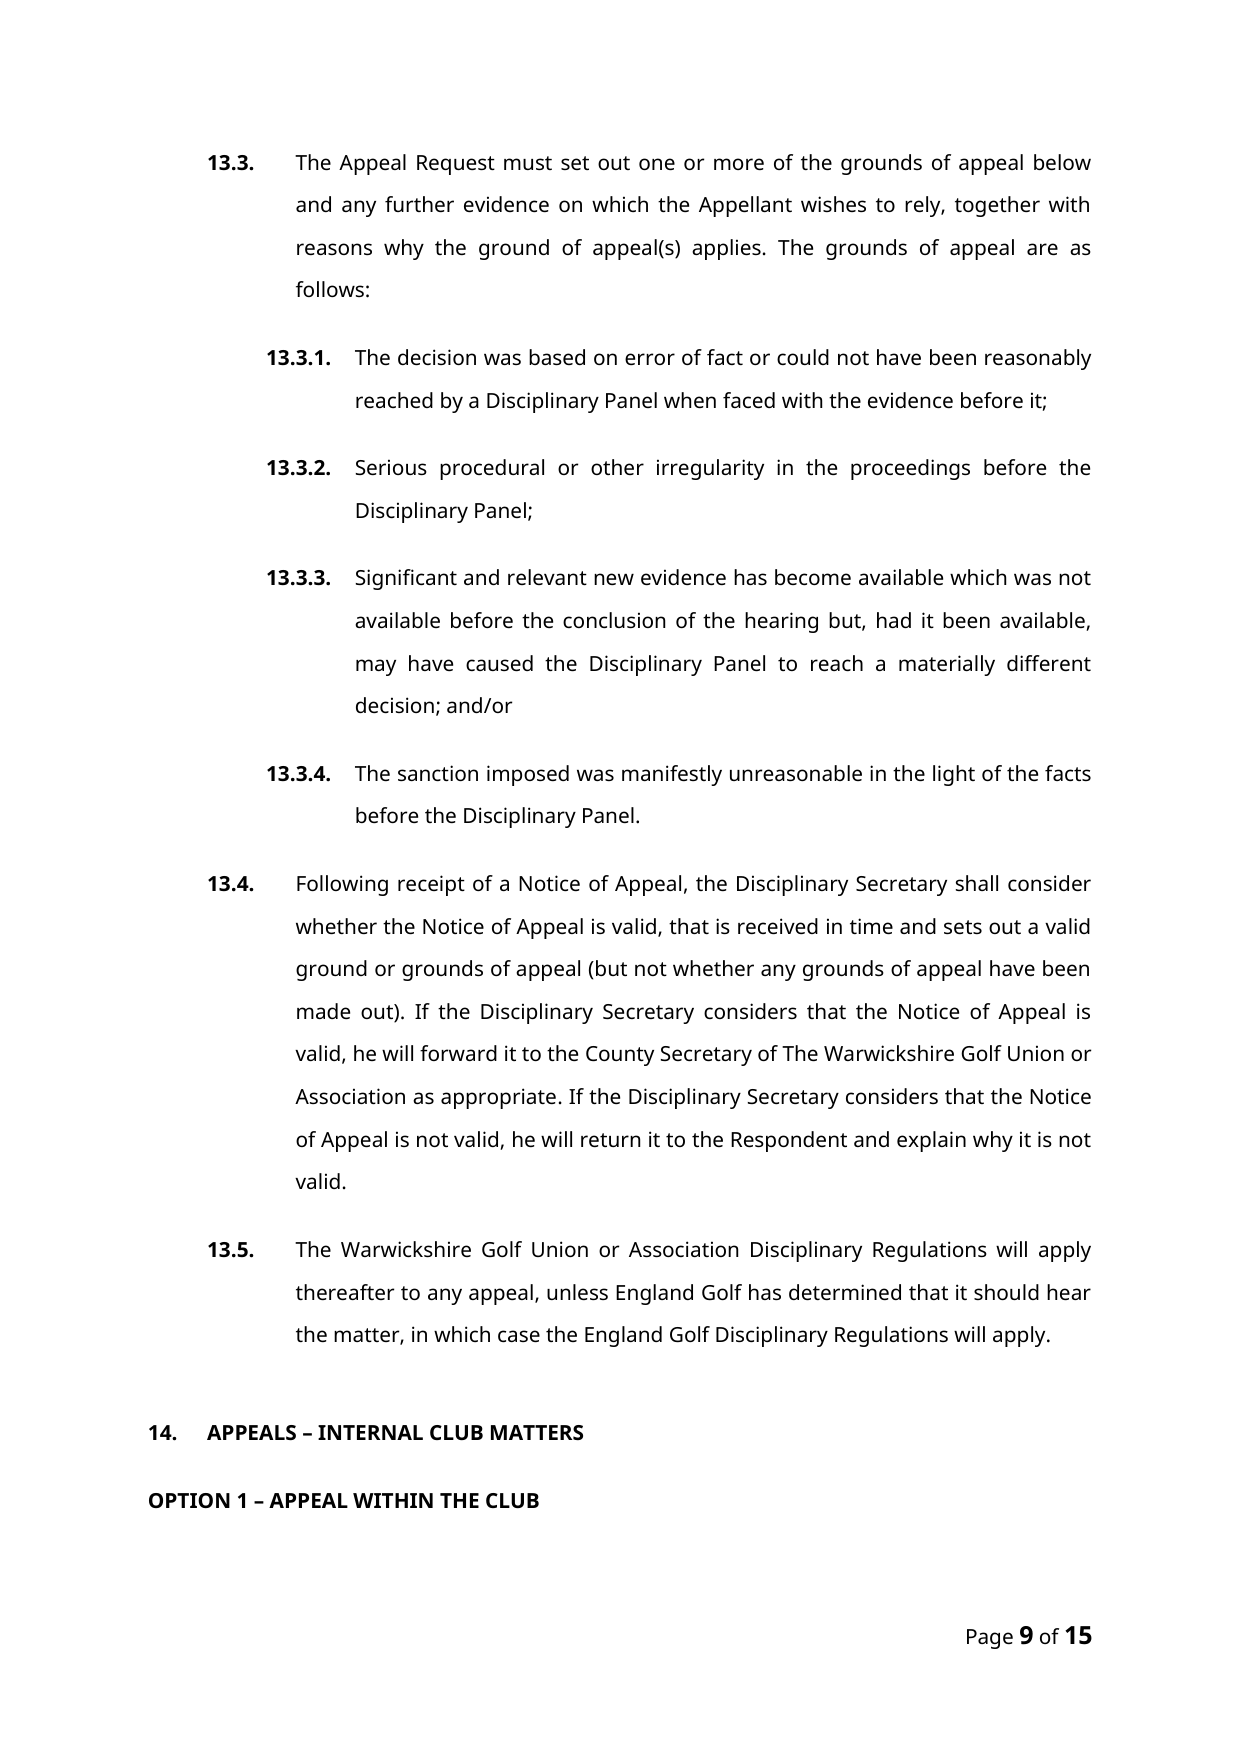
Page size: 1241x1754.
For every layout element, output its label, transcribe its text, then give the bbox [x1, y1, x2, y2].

list Significant and relevant new evidence has become available which was not available before the conclusion of the hearing but, had it been available, may have caused the Disciplinary Panel to reach a materially different decision; and/or [266, 563, 1092, 720]
list Following receipt of a Notice of Appeal, the Disciplinary Secretary shall consider whether the Notice of Appeal is valid, that is received in time and sets out a valid ground or grounds of appeal (but not whether any grounds of appeal have been made out). If the Disciplinary Secretary considers that the Notice of Appeal is valid, he will forward it to the County Secretary of The Warwickshire Golf Union or Association as appropriate. If the Disciplinary Secretary considers that the Notice of Appeal is not valid, he will return it to the Respondent and explain why it is not valid. [207, 869, 1092, 1196]
list APPEALS – INTERNAL CLUB MATTERS [148, 1418, 1092, 1447]
text OPTION 1 – APPEAL WITHIN THE CLUB [148, 1486, 1092, 1514]
list Serious procedural or other irregularity in the proceedings before the Disciplinary Panel; [266, 453, 1092, 524]
list The Appeal Request must set out one or more of the grounds of appeal below and any further evidence on which the Appellant wishes to rely, together with reasons why the ground of appeal(s) applies. The grounds of appeal are as follows: [207, 148, 1092, 304]
list The Warwickshire Golf Union or Association Disciplinary Regulations will apply thereafter to any appeal, unless England Golf has determined that it should hear the matter, in which case the England Golf Disciplinary Regulations will apply. [207, 1235, 1092, 1349]
list The sanction imposed was manifestly unreasonable in the light of the facts before the Disciplinary Panel. [266, 759, 1092, 830]
list The decision was based on error of fact or could not have been reasonably reached by a Disciplinary Panel when faced with the evidence before it; [266, 343, 1092, 414]
